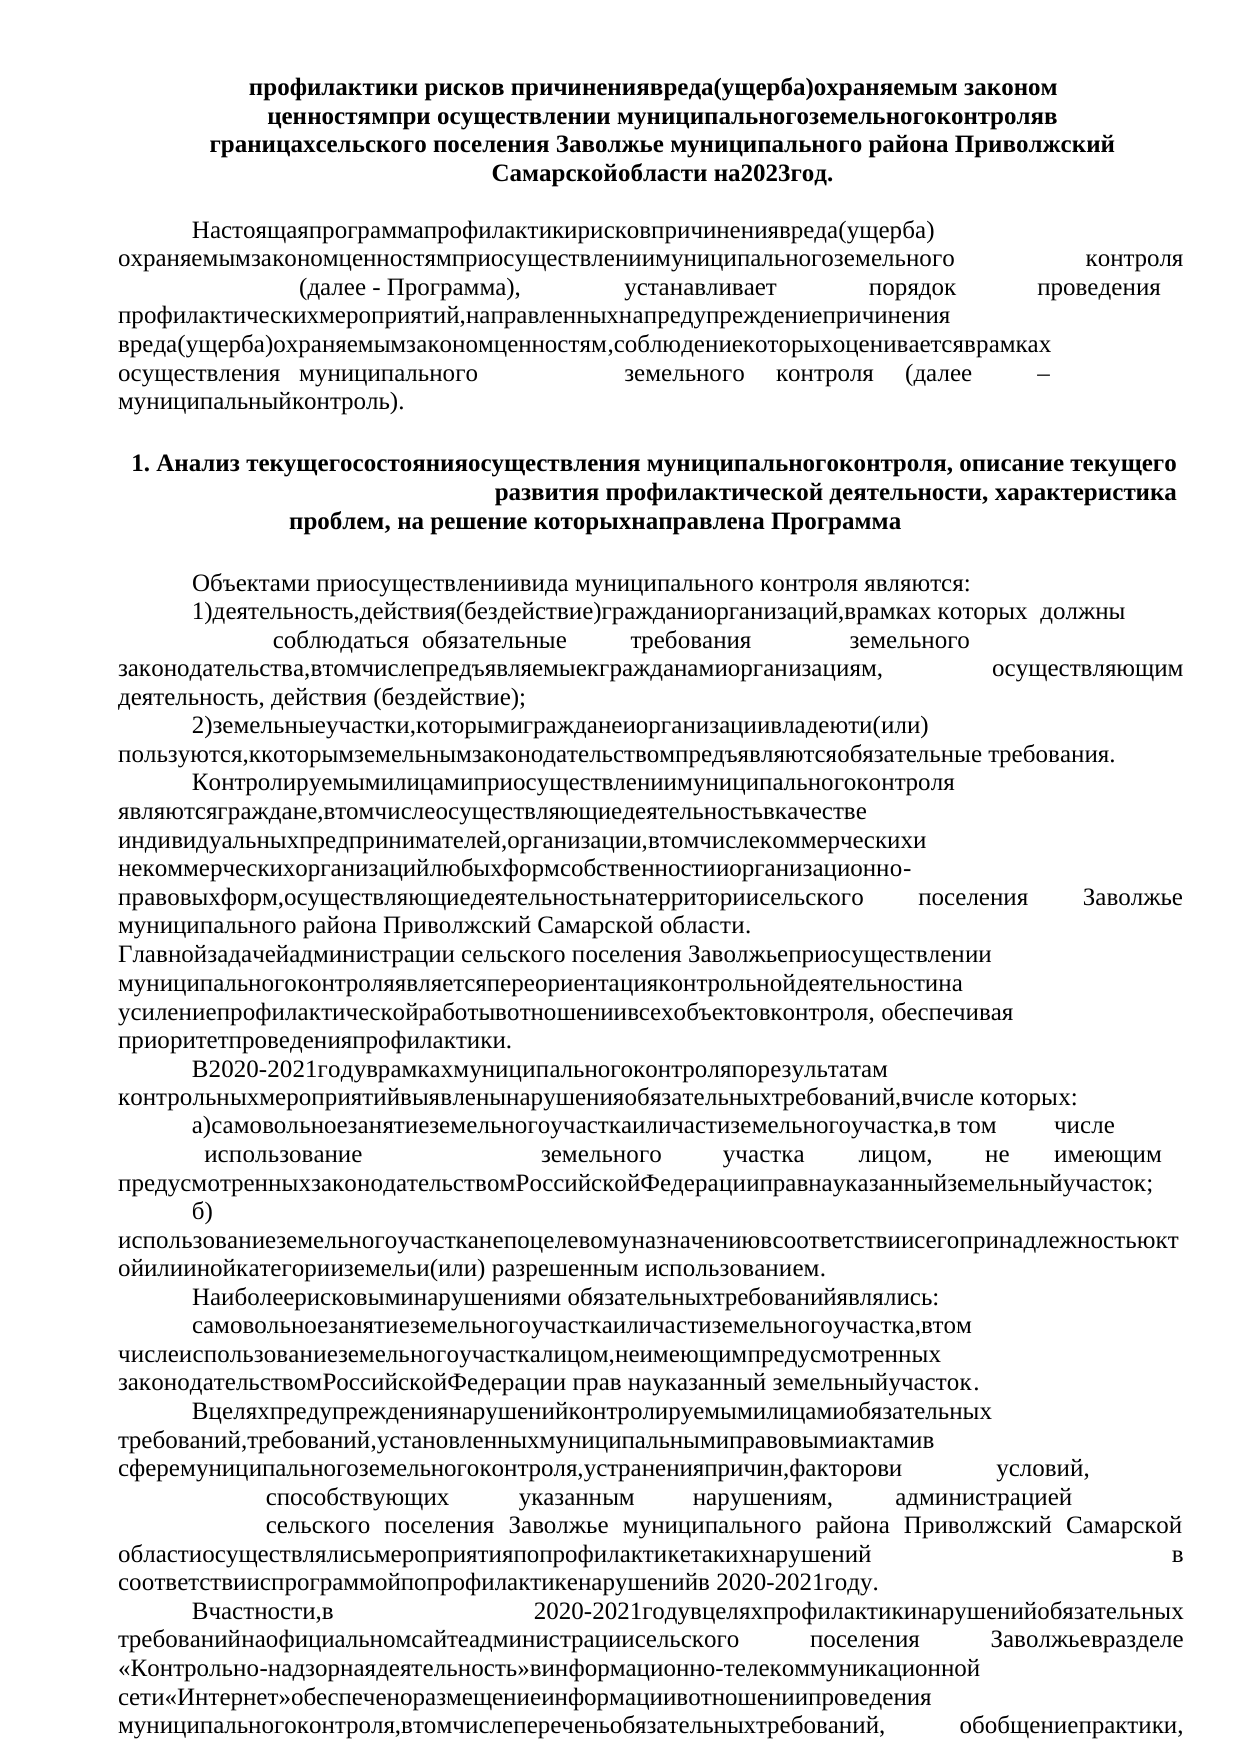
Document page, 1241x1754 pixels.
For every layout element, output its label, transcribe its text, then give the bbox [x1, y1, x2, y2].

text Контролируемымилицамиприосуществлениимуниципальногоконтроля являютсяграждане,втомчислеосуществляющиедеятельностьвкачестве индивидуальныхпредпринимателей,организации,втомчислекоммерческихи некоммерческихорганизацийлюбыхформсобственностииорганизационно-правовыхформ,осуществляющиедеятельностьнатерриториисельского поселения Заволжье муниципального района Приволжский Самарской области. [118, 768, 1183, 939]
text 1. Анализ текущегосостоянияосуществления муниципальногоконтроля, описание текущего развития профилактической деятельности, характеристика [113, 449, 1177, 506]
text Наиболеерисковыминарушениями обязательныхтребованийявлялись: самовольноезанятиеземельногоучасткаиличастиземельногоучастка,втом [192, 1282, 1188, 1339]
text 2)земельныеучастки,которымигражданеиорганизациивладеюти(или) пользуются,ккоторымземельнымзаконодательствомпредъявляютсяобязательные требования. [118, 711, 1183, 768]
text Настоящаяпрограммапрофилактикирисковпричинениявреда(ущерба) охраняемымзакономценностямприосуществлениимуниципальногоземельного контроля (далее - Программа), устанавливает порядок проведения профилактическихмероприятий,направленныхнапредупреждениепричинения вреда(ущерба)охраняемымзакономценностям,соблюдениекоторыхоцениваетсяврамках осуществления муниципального земельного контроля (далее – муниципальныйконтроль). [118, 215, 1183, 415]
text б)использованиеземельногоучастканепоцелевомуназначениювсоответствиисегопринадлежностьюктойилиинойкатегорииземельи(или) разрешенным использованием. [118, 1197, 1183, 1282]
text а)самовольноезанятиеземельногоучасткаиличастиземельногоучастка,в том числе использование земельного участка лицом, не имеющим предусмотренныхзаконодательствомРоссийскойФедерацииправнауказанныйземельныйучасток; [118, 1111, 1187, 1197]
text Объектами приосуществлениивида муниципального контроля являются: [192, 568, 1183, 597]
text числеиспользованиеземельногоучасткалицом,неимеющимпредусмотренных законодательствомРоссийскойФедерации прав науказанный земельныйучасток. [118, 1339, 1187, 1396]
text Главнойзадачейадминистрации сельского поселения Заволжьеприосуществлении муниципальногоконтроляявляетсяпереориентацияконтрольнойдеятельностина усилениепрофилактическойработывотношениивсехобъектовконтроля, обеспечивая приоритетпроведенияпрофилактики. [118, 939, 1181, 1054]
text 1)деятельность,действия(бездействие)гражданиорганизаций,врамках которых должны соблюдаться обязательные требования земельного законодательства,втомчислепредъявляемыекгражданамиорганизациям, осуществляющим деятельность, действия (бездействие); [118, 597, 1183, 711]
text Вцеляхпредупреждениянарушенийконтролируемымилицамиобязательных требований,требований,установленныхмуниципальнымиправовымиактамив сферемуниципальногоземельногоконтроля,устраненияпричин,факторови условий, способствующих указанным нарушениям, администрацией сельского поселения Заволжье муниципального района Приволжский Самарской областиосуществлялисьмероприятияпопрофилактикетакихнарушений в соответствииспрограммойпопрофилактикенарушенийв 2020-2021году. [118, 1396, 1183, 1596]
text профилактики рисков причинениявреда(ущерба)охраняемым законом ценностямпри осуществлении муниципальногоземельногоконтроляв границахсельского поселения Заволжье муниципального района Приволжский Самарскойобласти на2023год. [167, 73, 1139, 187]
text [118, 1596, 1183, 1739]
text проблем, на решение которыхнаправлена Программа [289, 506, 1183, 535]
text В2020-2021годуврамкахмуниципальногоконтроляпорезультатам контрольныхмероприятийвыявленынарушенияобязательныхтребований,вчисле которых: [118, 1054, 1183, 1111]
